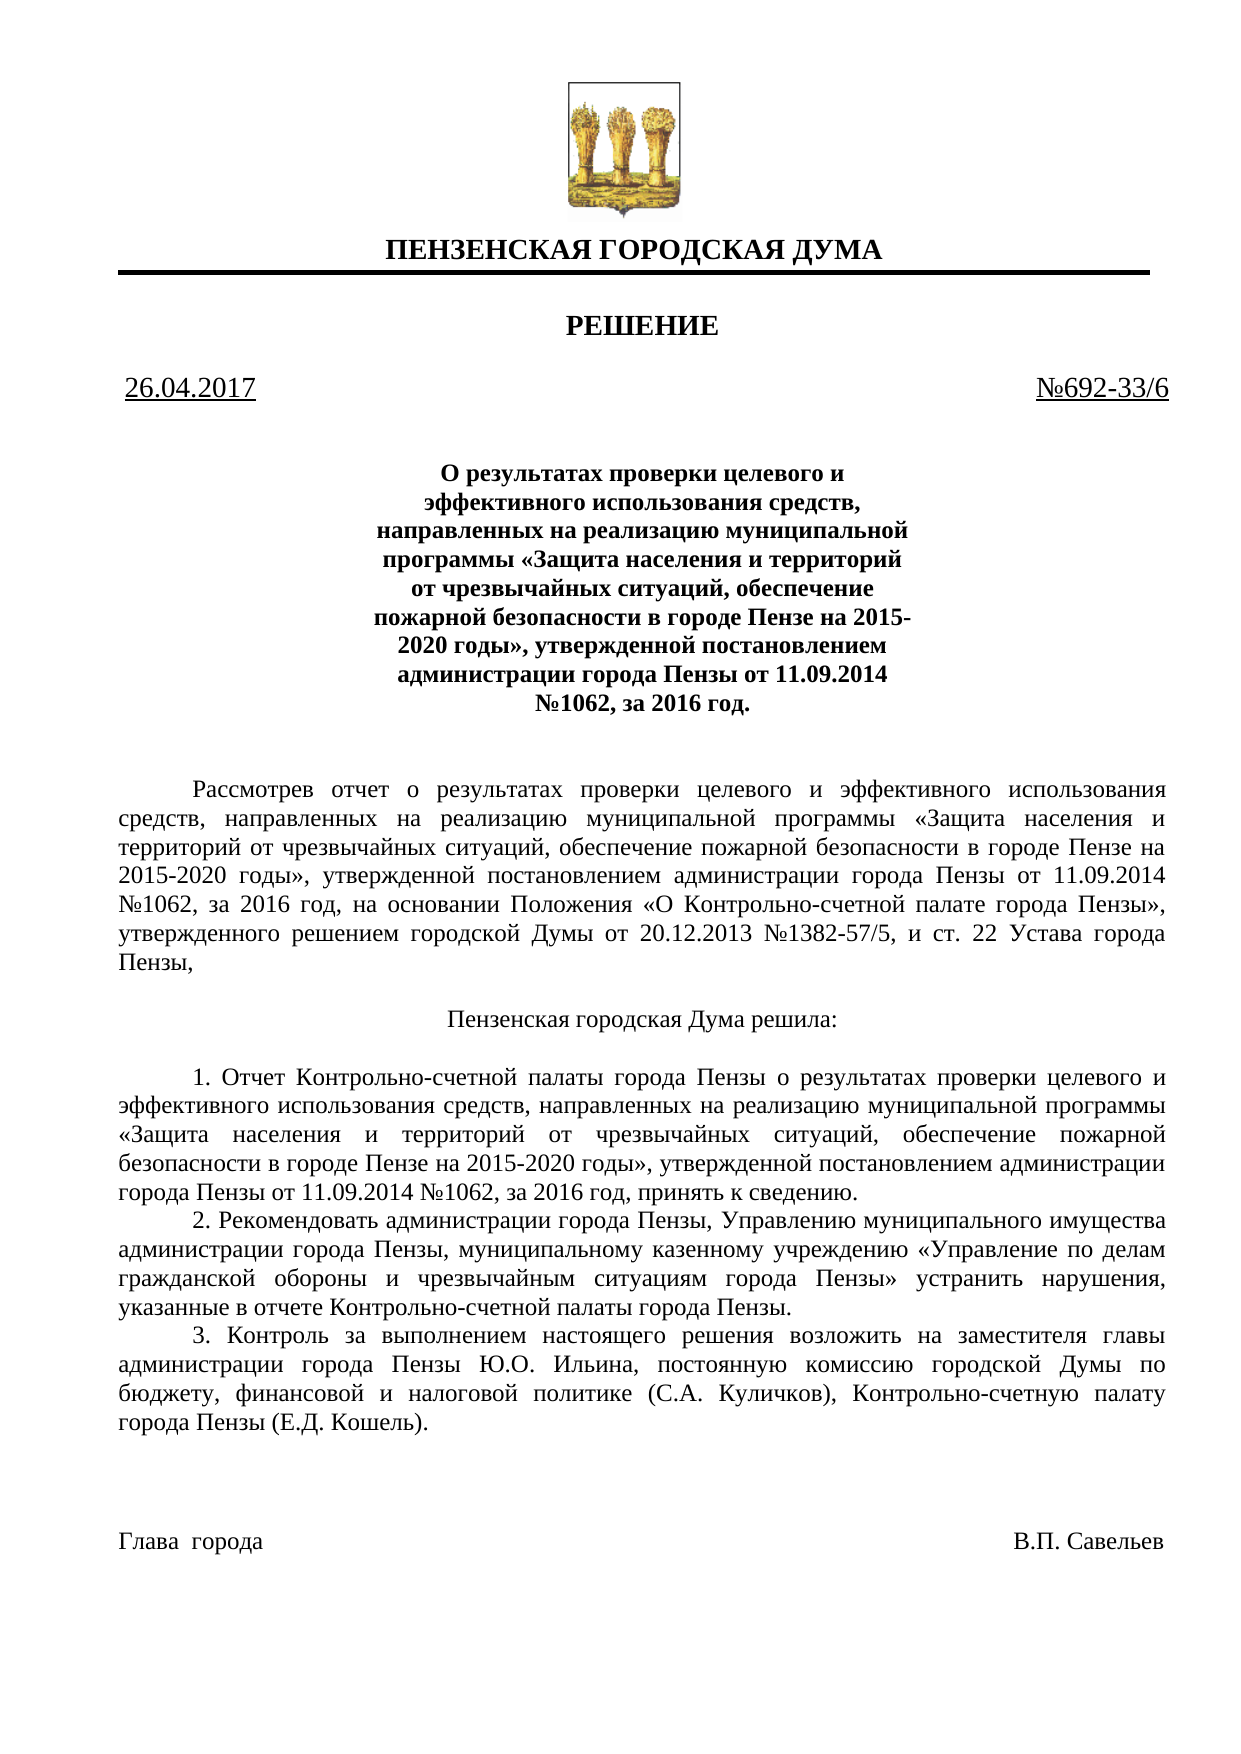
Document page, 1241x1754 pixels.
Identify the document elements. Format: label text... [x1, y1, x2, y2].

picture [567, 81, 683, 222]
text 2. Рекомендовать администрации города Пензы, Управлению муниципального имущества администрации города Пензы, муниципальному казенному учреждению «Управление по делам гражданской обороны и чрезвычайным ситуациям города Пензы» устранить нарушения, указанные в отчете Контрольно-счетной палаты города Пензы. [118, 1205, 1167, 1320]
text 26.04.2017 №692-33/6 [118, 370, 1172, 404]
text 3. Контроль за выполнением настоящего решения возложить на заместителя главы администрации города Пензы Ю.О. Ильина, постоянную комиссию городской Думы по бюджету, финансовой и налоговой политике (С.А. Куличков), Контрольно-счетную палату города Пензы (Е.Д. Кошель). [118, 1320, 1167, 1435]
text Пензенская городская Дума решила: [118, 1004, 1167, 1033]
text 1. Отчет Контрольно-счетной палаты города Пензы о результатах проверки целевого и эффективного использования средств, направленных на реализацию муниципальной программы «Защита населения и территорий от чрезвычайных ситуаций, обеспечение пожарной безопасности в городе Пензе на 2015-2020 годы», утвержденной постановлением администрации города Пензы от 11.09.2014 №1062, за 2016 год, принять к сведению. [118, 1062, 1167, 1205]
table_header О результатах проверки целевого и эффективного использования средств, направленных на реализацию муниципальной программы «Защита населения и территорий от чрезвычайных ситуаций, обеспечение пожарной безопасности в городе Пензе на 2015-2020 годы», утвержденной постановлением администрации города Пензы от 11.09.2014 №1062, за 2016 год. [360, 458, 924, 717]
table_header ПЕНЗЕНСКАЯ ГОРОДСКАЯ ДУМА [118, 233, 1149, 270]
text РЕШЕНИЕ [118, 308, 1167, 342]
text Глава города В.П. Савельев [118, 1526, 1167, 1555]
text Рассмотрев отчет о результатах проверки целевого и эффективного использования средств, направленных на реализацию муниципальной программы «Защита населения и территорий от чрезвычайных ситуаций, обеспечение пожарной безопасности в городе Пензе на 2015-2020 годы», утвержденной постановлением администрации города Пензы от 11.09.2014 №1062, за 2016 год, на основании Положения «О Контрольно-счетной палате города Пензы», утвержденного решением городской Думы от 20.12.2013 №1382-57/5, и ст. 22 Устава города Пензы, [118, 774, 1167, 975]
